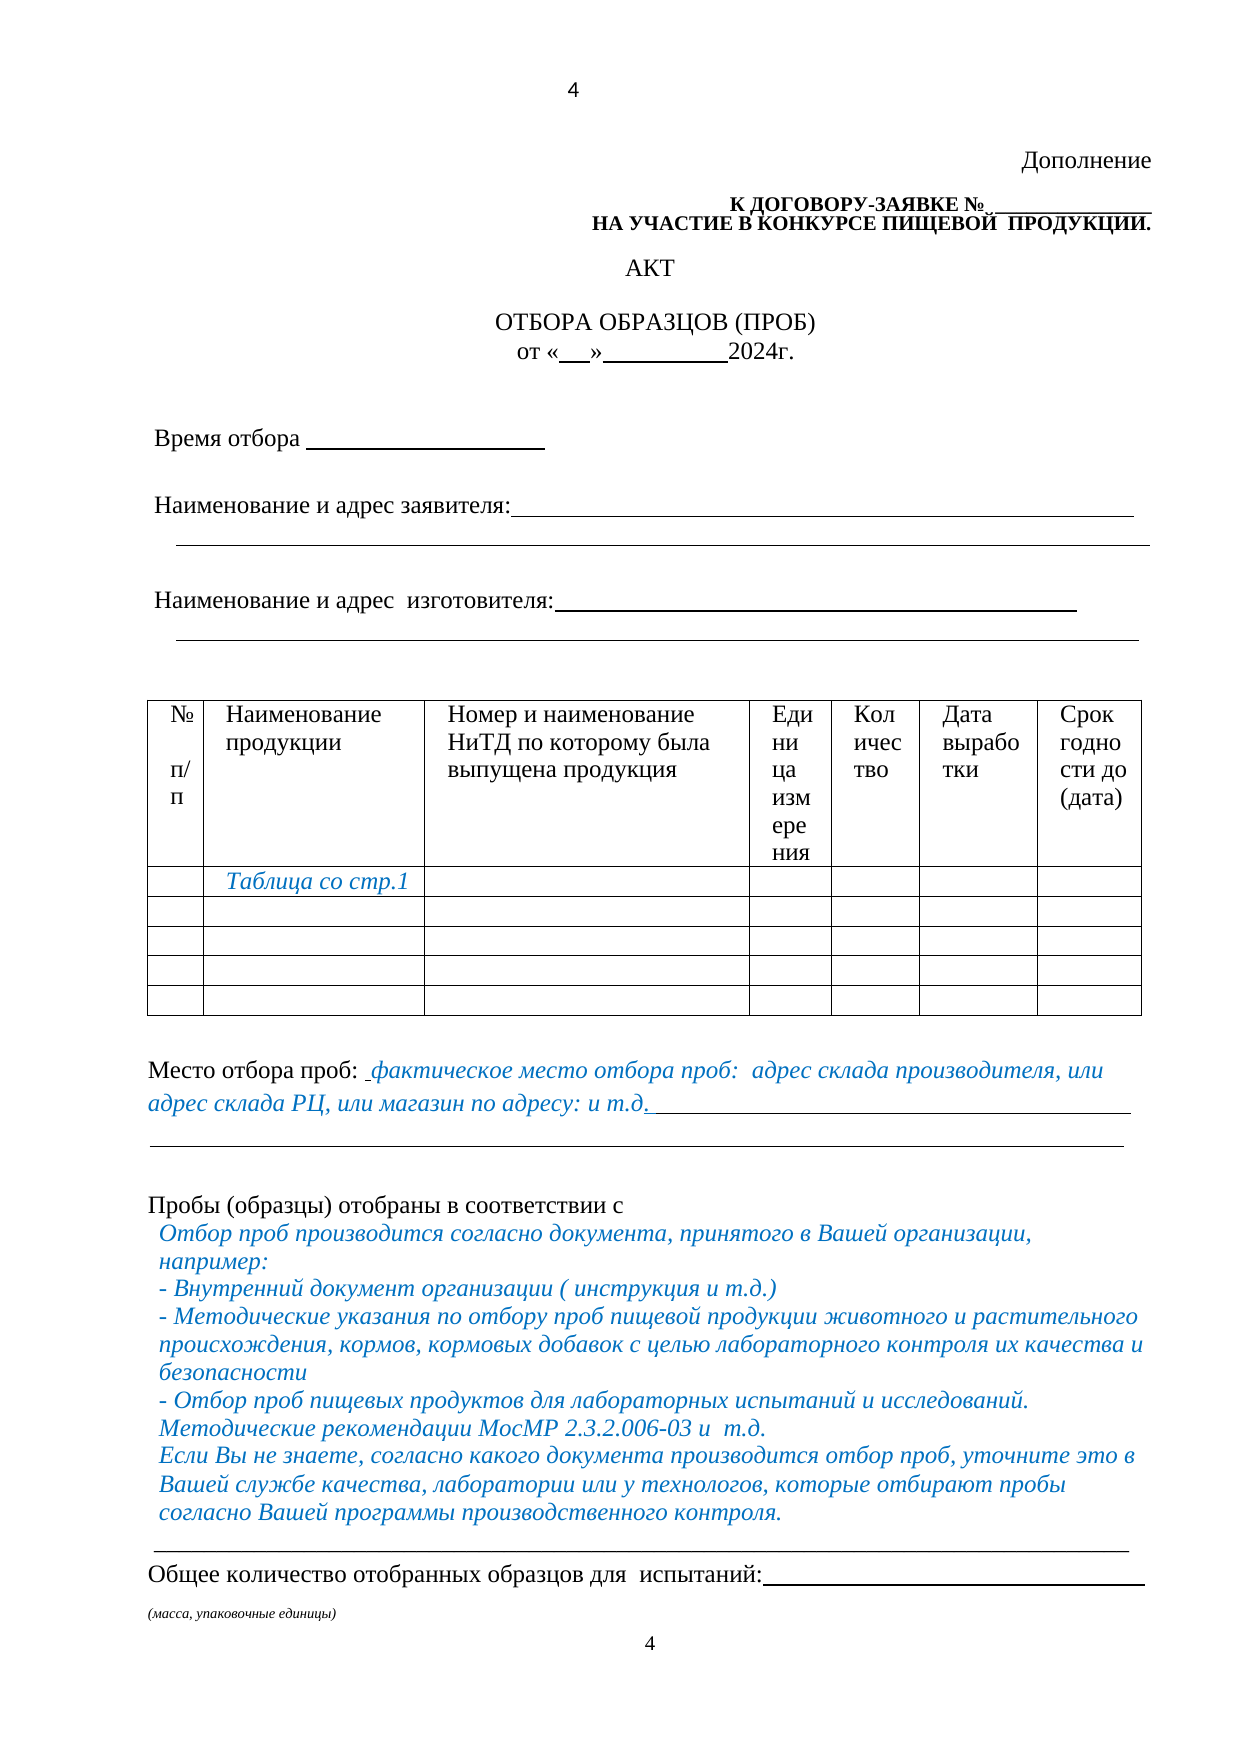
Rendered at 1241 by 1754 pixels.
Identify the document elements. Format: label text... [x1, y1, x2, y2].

text Наименование и адрес изготовителя: [148, 585, 1152, 614]
table_header № п/п [148, 701, 203, 866]
text Место отбора проб: фактическое место отбора проб: адрес склада производителя, или адрес склада РЦ, или магазин по адресу: и т.д. [148, 1055, 1152, 1117]
table_cell [204, 986, 424, 1015]
table_cell [920, 956, 1037, 985]
text НА УЧАСТИЕ В КОНКУРСЕ ПИЩЕВОЙ ПРОДУКЦИИ. [148, 215, 1152, 234]
table_header Дата выработки [920, 701, 1037, 866]
table_cell Таблица со стр.1 [204, 867, 424, 896]
table_cell [1038, 897, 1141, 926]
table_cell [204, 897, 424, 926]
table_header Номер и наименование НиТД по которому была выпущена продукция [425, 701, 749, 866]
text Если Вы не знаете, согласно какого документа производится отбор проб, уточните это в Вашей службе качества, лаборатории или у технологов, которые отбирают пробы согласно Вашей программы производственного контроля. [159, 1442, 1152, 1525]
table_cell [148, 956, 203, 985]
table_cell [832, 897, 919, 926]
text Методические рекомендации МосМР 2.3.2.006-03 и т.д. [159, 1414, 1152, 1442]
text ОТБОРА ОБРАЗЦОВ (ПРОБ) [159, 307, 1152, 336]
text Время отбора [148, 423, 1152, 452]
text (масса, упаковочные единицы) [148, 1593, 1152, 1622]
table_cell [204, 956, 424, 985]
table_cell [920, 986, 1037, 1015]
text - Внутренний документ организации ( инструкция и т.д.) [159, 1274, 1152, 1302]
table_cell [832, 867, 919, 896]
text АКТ [148, 253, 1152, 282]
table_cell [425, 986, 749, 1015]
table_cell [832, 986, 919, 1015]
text Общее количество отобранных образцов для испытаний: [148, 1559, 1152, 1588]
table_header Едини ца измерения [750, 701, 831, 866]
table_cell [920, 897, 1037, 926]
table_header Срок годности до (дата) [1038, 701, 1141, 866]
text ______________________________________________________________________________ [148, 1526, 1152, 1555]
text - Методические указания по отбору проб пищевой продукции животного и растительного происхождения, кормов, кормовых добавок с целью лабораторного контроля их качества и безопасности - Отбор проб пищевых продуктов для лабораторных испытаний и исследований. [159, 1302, 1152, 1414]
table_cell [750, 927, 831, 955]
table_cell [1038, 927, 1141, 955]
table_cell [750, 867, 831, 896]
table_header Наименование продукции [204, 701, 424, 866]
table_cell [920, 867, 1037, 896]
table_cell [148, 927, 203, 955]
text Наименование и адрес заявителя: [148, 491, 1152, 519]
text Пробы (образцы) отобраны в соответствии с [148, 1190, 1152, 1219]
text от « » 2024г. [159, 336, 1152, 365]
text Отбор проб производится согласно документа, принятого в Вашей организации, например: [159, 1219, 1152, 1274]
table_cell [204, 927, 424, 955]
table_cell [750, 897, 831, 926]
table_cell [425, 867, 749, 896]
table_cell [425, 956, 749, 985]
table_header Количество [832, 701, 919, 866]
table_cell [832, 956, 919, 985]
text К ДОГОВОРУ-ЗАЯВКЕ № _______________ [148, 196, 1152, 215]
table_cell [425, 927, 749, 955]
table_cell [1038, 956, 1141, 985]
text Дополнение [148, 151, 1152, 173]
table_cell [148, 897, 203, 926]
table_cell [1038, 867, 1141, 896]
table_cell [425, 897, 749, 926]
table_cell [148, 986, 203, 1015]
table_cell [832, 927, 919, 955]
table_cell [920, 927, 1037, 955]
table_cell [148, 867, 203, 896]
table_cell [750, 956, 831, 985]
table_cell [750, 986, 831, 1015]
table_cell [1038, 986, 1141, 1015]
